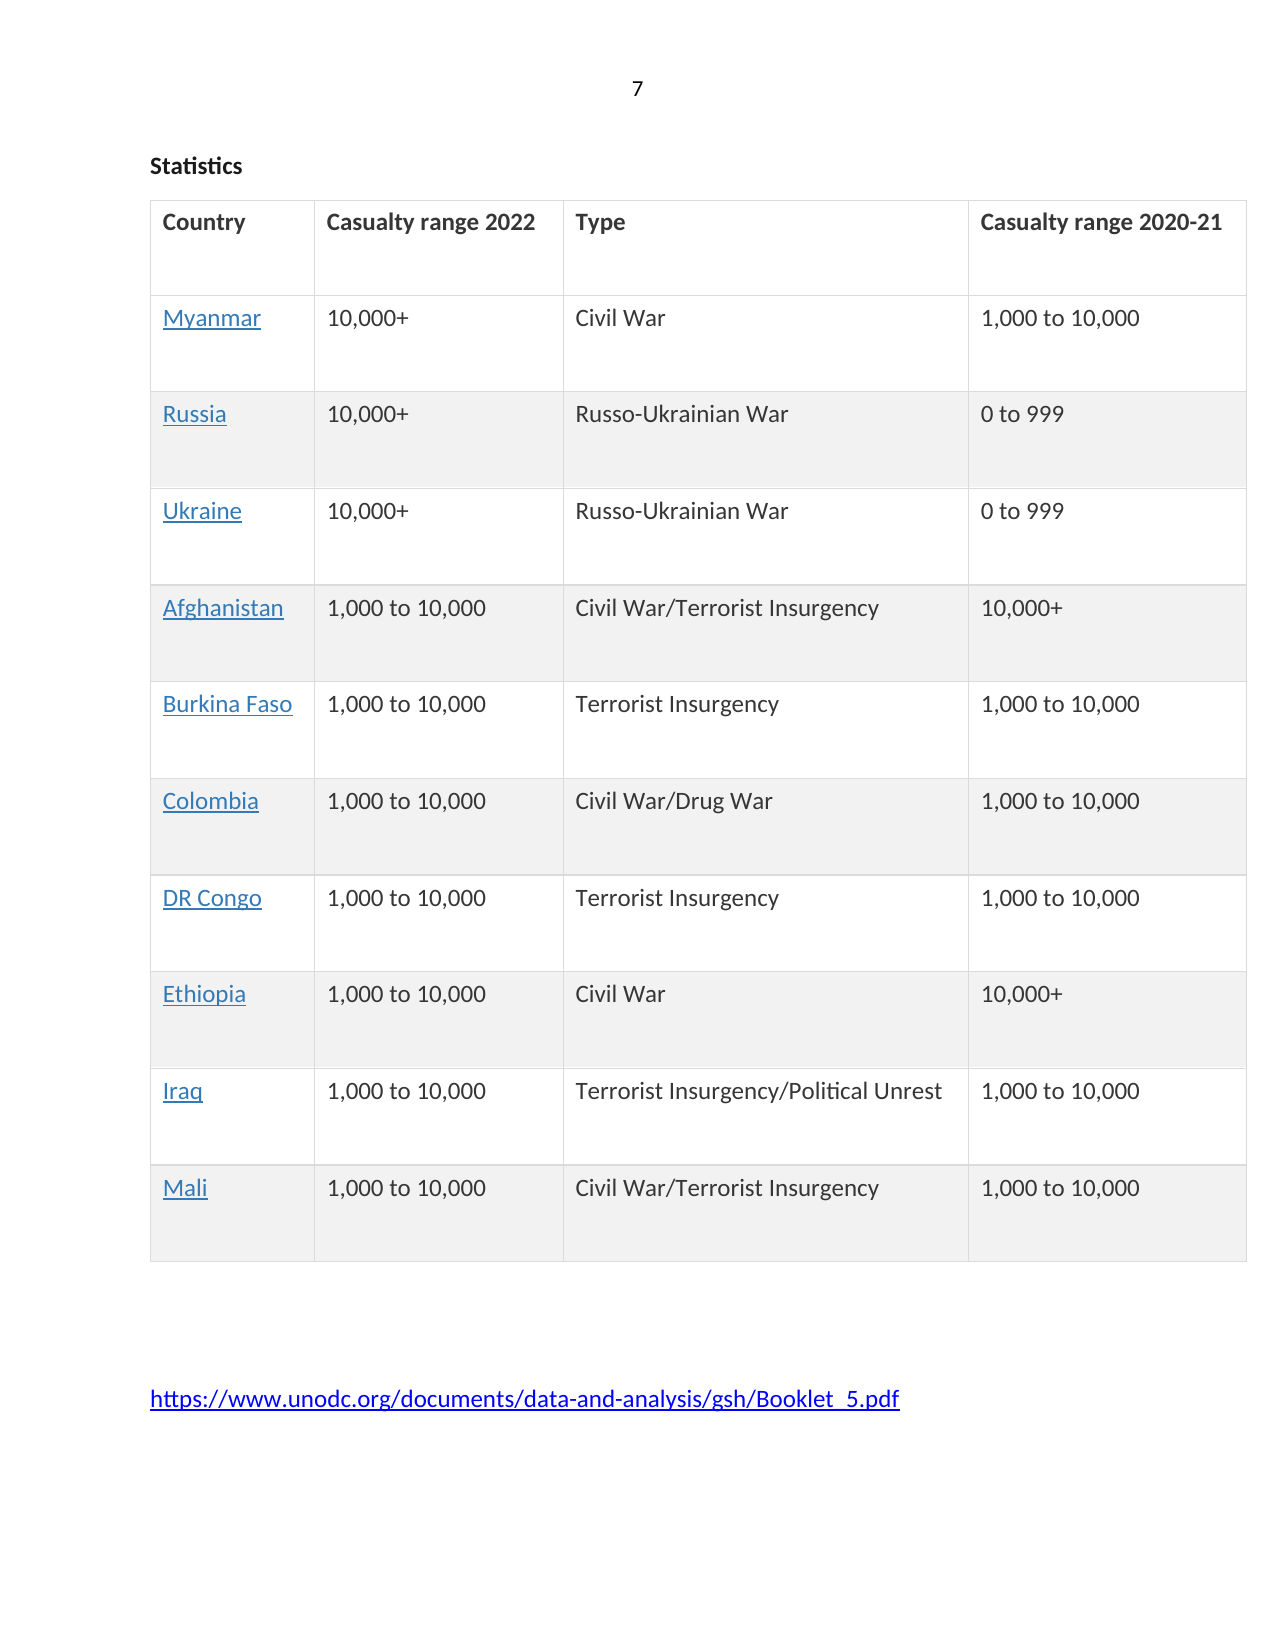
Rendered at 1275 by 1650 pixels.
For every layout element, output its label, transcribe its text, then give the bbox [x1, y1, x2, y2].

table_cell 1,000 to 10,000 [315, 876, 563, 971]
table_cell 1,000 to 10,000 [969, 296, 1246, 391]
table_cell 10,000+ [969, 586, 1246, 681]
table_cell Ukraine [151, 489, 314, 584]
table_cell 1,000 to 10,000 [315, 682, 563, 777]
table_cell 1,000 to 10,000 [315, 1069, 563, 1164]
table_cell Civil War/Terrorist Insurgency [564, 1166, 968, 1261]
table_cell DR Congo [151, 876, 314, 971]
table_cell Terrorist Insurgency/Political Unrest [564, 1069, 968, 1164]
table_cell 10,000+ [315, 392, 563, 487]
table_cell Russo-Ukrainian War [564, 489, 968, 584]
table_cell 1,000 to 10,000 [315, 972, 563, 1067]
table_cell Civil War [564, 972, 968, 1067]
table_cell 1,000 to 10,000 [969, 779, 1246, 874]
table_cell Colombia [151, 779, 314, 874]
table_cell 1,000 to 10,000 [315, 779, 563, 874]
table_cell 0 to 999 [969, 392, 1246, 487]
table_cell Myanmar [151, 296, 314, 391]
table_cell Mali [151, 1166, 314, 1261]
table_cell Civil War/Drug War [564, 779, 968, 874]
text https://www.unodc.org/documents/data-and-analysis/gsh/Booklet_5.pdf [150, 1383, 1125, 1414]
table_cell 10,000+ [315, 296, 563, 391]
table_header Casualty range 2020-21 [969, 201, 1246, 295]
table_cell Afghanistan [151, 586, 314, 681]
table_cell Russo-Ukrainian War [564, 392, 968, 487]
text Statistics [150, 150, 1125, 181]
table_cell 0 to 999 [969, 489, 1246, 584]
table_cell 1,000 to 10,000 [969, 1166, 1246, 1261]
table_cell 1,000 to 10,000 [315, 1166, 563, 1261]
table_cell 10,000+ [969, 972, 1246, 1067]
table_header Type [564, 201, 968, 295]
table_cell Terrorist Insurgency [564, 876, 968, 971]
table_cell 1,000 to 10,000 [315, 586, 563, 681]
table_cell Ethiopia [151, 972, 314, 1067]
table_cell Iraq [151, 1069, 314, 1164]
table_cell Civil War/Terrorist Insurgency [564, 586, 968, 681]
table_cell 1,000 to 10,000 [969, 876, 1246, 971]
table_cell Terrorist Insurgency [564, 682, 968, 777]
table_cell 10,000+ [315, 489, 563, 584]
table_cell 1,000 to 10,000 [969, 1069, 1246, 1164]
table_cell Russia [151, 392, 314, 487]
table_header Casualty range 2022 [315, 201, 563, 295]
table_cell Civil War [564, 296, 968, 391]
table_cell 1,000 to 10,000 [969, 682, 1246, 777]
table_cell Burkina Faso [151, 682, 314, 777]
table_header Country [151, 201, 314, 295]
